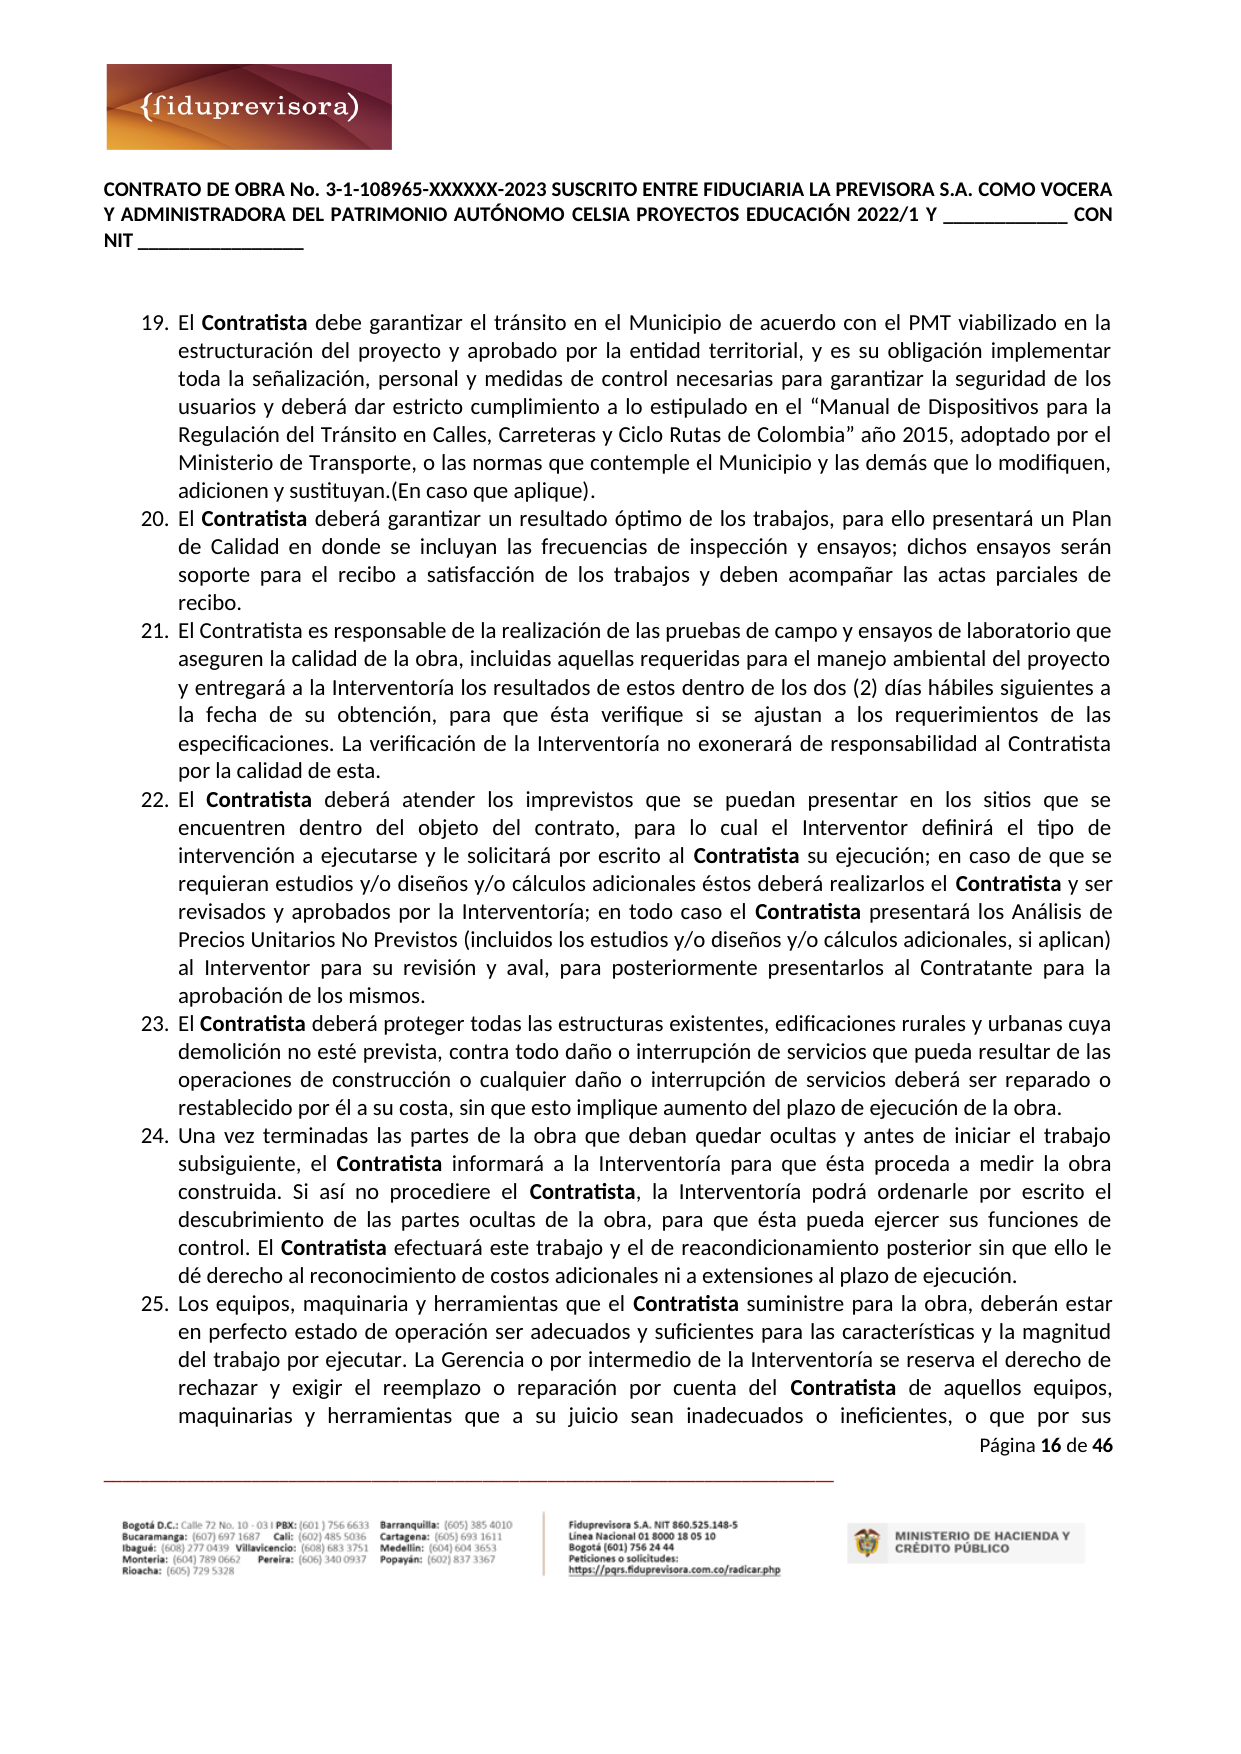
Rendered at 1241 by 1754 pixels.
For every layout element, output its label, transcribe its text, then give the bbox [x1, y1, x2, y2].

list El Contratista deberá proteger todas las estructuras existentes, edificaciones rurales y urbanas cuya demolición no esté prevista, contra todo daño o interrupción de servicios que pueda resultar de las operaciones de construcción o cualquier daño o interrupción de servicios deberá ser reparado o restablecido por él a su costa, sin que esto implique aumento del plazo de ejecución de la obra. [141, 1009, 1113, 1121]
list El Contratista es responsable de la realización de las pruebas de campo y ensayos de laboratorio que aseguren la calidad de la obra, incluidas aquellas requeridas para el manejo ambiental del proyecto y entregará a la Interventoría los resultados de estos dentro de los dos (2) días hábiles siguientes a la fecha de su obtención, para que ésta verifique si se ajustan a los requerimientos de las especificaciones. La verificación de la Interventoría no exonerará de responsabilidad al Contratista por la calidad de esta. [141, 617, 1113, 785]
list El Contratista deberá garantizar un resultado óptimo de los trabajos, para ello presentará un Plan de Calidad en donde se incluyan las frecuencias de inspección y ensayos; dichos ensayos serán soporte para el recibo a satisfacción de los trabajos y deben acompañar las actas parciales de recibo. [141, 504, 1113, 617]
picture [103, 1511, 1114, 1608]
list Una vez terminadas las partes de la obra que deban quedar ocultas y antes de iniciar el trabajo subsiguiente, el Contratista informará a la Interventoría para que ésta proceda a medir la obra construida. Si así no procediere el Contratista, la Interventoría podrá ordenarle por escrito el descubrimiento de las partes ocultas de la obra, para que ésta pueda ejercer sus funciones de control. El Contratista efectuará este trabajo y el de reacondicionamiento posterior sin que ello le dé derecho al reconocimiento de costos adicionales ni a extensiones al plazo de ejecución. [141, 1121, 1113, 1289]
list El Contratista deberá atender los imprevistos que se puedan presentar en los sitios que se encuentren dentro del objeto del contrato, para lo cual el Interventor definirá el tipo de intervención a ejecutarse y le solicitará por escrito al Contratista su ejecución; en caso de que se requieran estudios y/o diseños y/o cálculos adicionales éstos deberá realizarlos el Contratista y ser revisados y aprobados por la Interventoría; en todo caso el Contratista presentará los Análisis de Precios Unitarios No Previstos (incluidos los estudios y/o diseños y/o cálculos adicionales, si aplican) al Interventor para su revisión y aval, para posteriormente presentarlos al Contratante para la aprobación de los mismos. [141, 785, 1113, 1009]
picture [106, 64, 392, 150]
list El Contratista debe garantizar el tránsito en el Municipio de acuerdo con el PMT viabilizado en la estructuración del proyecto y aprobado por la entidad territorial, y es su obligación implementar toda la señalización, personal y medidas de control necesarias para garantizar la seguridad de los usuarios y deberá dar estricto cumplimiento a lo estipulado en el “Manual de Dispositivos para la Regulación del Tránsito en Calles, Carreteras y Ciclo Rutas de Colombia” año 2015, adoptado por el Ministerio de Transporte, o las normas que contemple el Municipio y las demás que lo modifiquen, adicionen y sustituyan.(En caso que aplique). [141, 308, 1113, 504]
